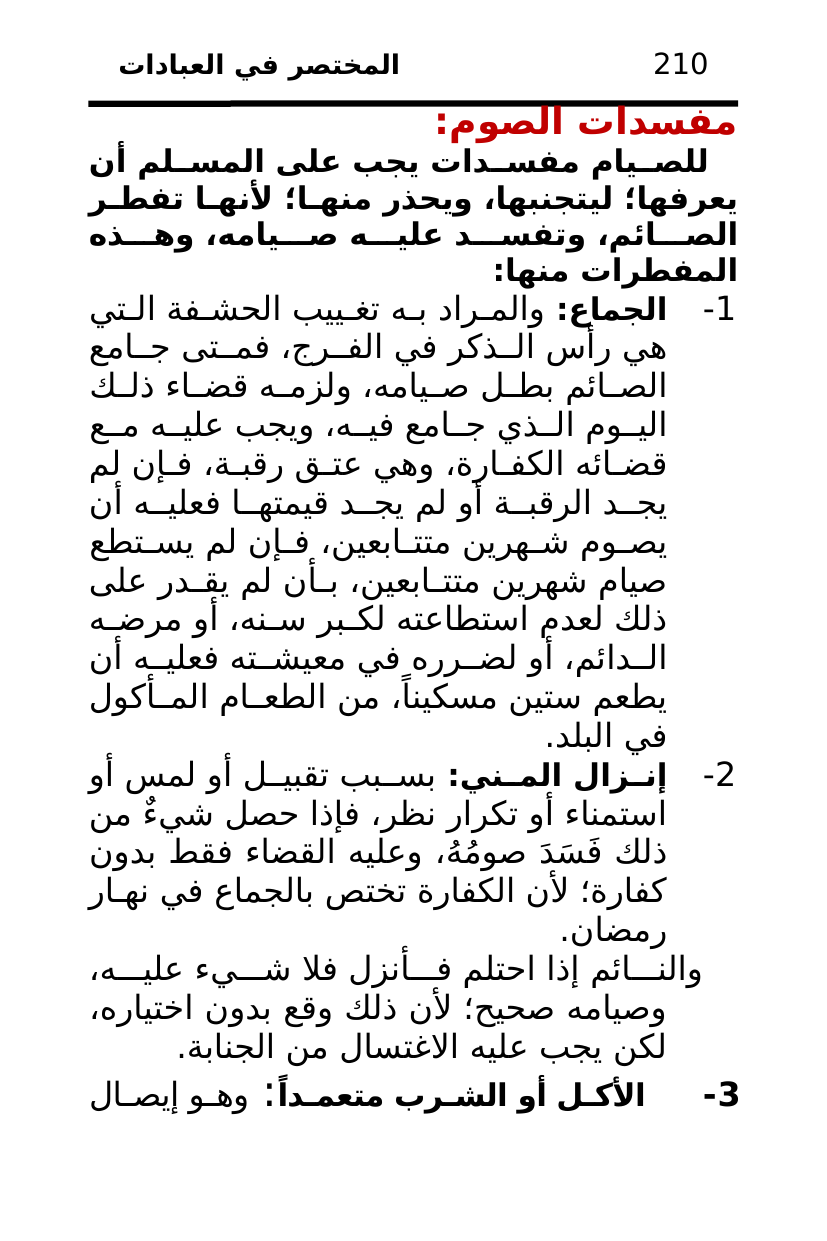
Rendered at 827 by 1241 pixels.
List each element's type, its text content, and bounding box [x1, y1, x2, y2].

text للصيام مفسدات يجب على المسلم أن يعرفها؛ ليتجنبها، ويحذر منها؛ لأنها تفطر الصائم، وتفسد عليه صيامه، وهذه المفطرات منها: [89, 144, 738, 289]
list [89, 1066, 703, 1117]
list إنزال المني: بسبب تقبيل أو لمس أو استمناء أو تكرار نظر، فإذا حصل شيءٌ من ذلك فَسَدَ صومُهُ، وعليه القضاء فقط بدون كفارة؛ لأن الكفارة تختص بالجماع في نهار رمضان. [89, 755, 703, 949]
list الجماع: والمراد به تغييب الحشفة التي هي رأس الذكر في الفرج، فمتى جامع الصائم بطل صيامه، ولزمه قضاء ذلك اليوم الذي جامع فيه، ويجب عليه مع قضائه الكفارة، وهي عتق رقبة، فإن لم يجد الرقبة أو لم يجد قيمتها فعليه أن يصوم شهرين متتابعين، فإن لم يستطع صيام شهرين متتابعين، بأن لم يقدر على ذلك لعدم استطاعته لكبر سنه، أو مرضه الدائم، أو لضرره في معيشته فعليه أن يطعم ستين مسكيناً، من الطعام المأكول في البلد. [89, 289, 703, 755]
text والنائم إذا احتلم فأنزل فلا شيء عليه، وصيامه صحيح؛ لأن ذلك وقع بدون اختياره، لكن يجب عليه الاغتسال من الجنابة. [89, 949, 703, 1066]
text مفسدات الصوم: [89, 100, 738, 144]
